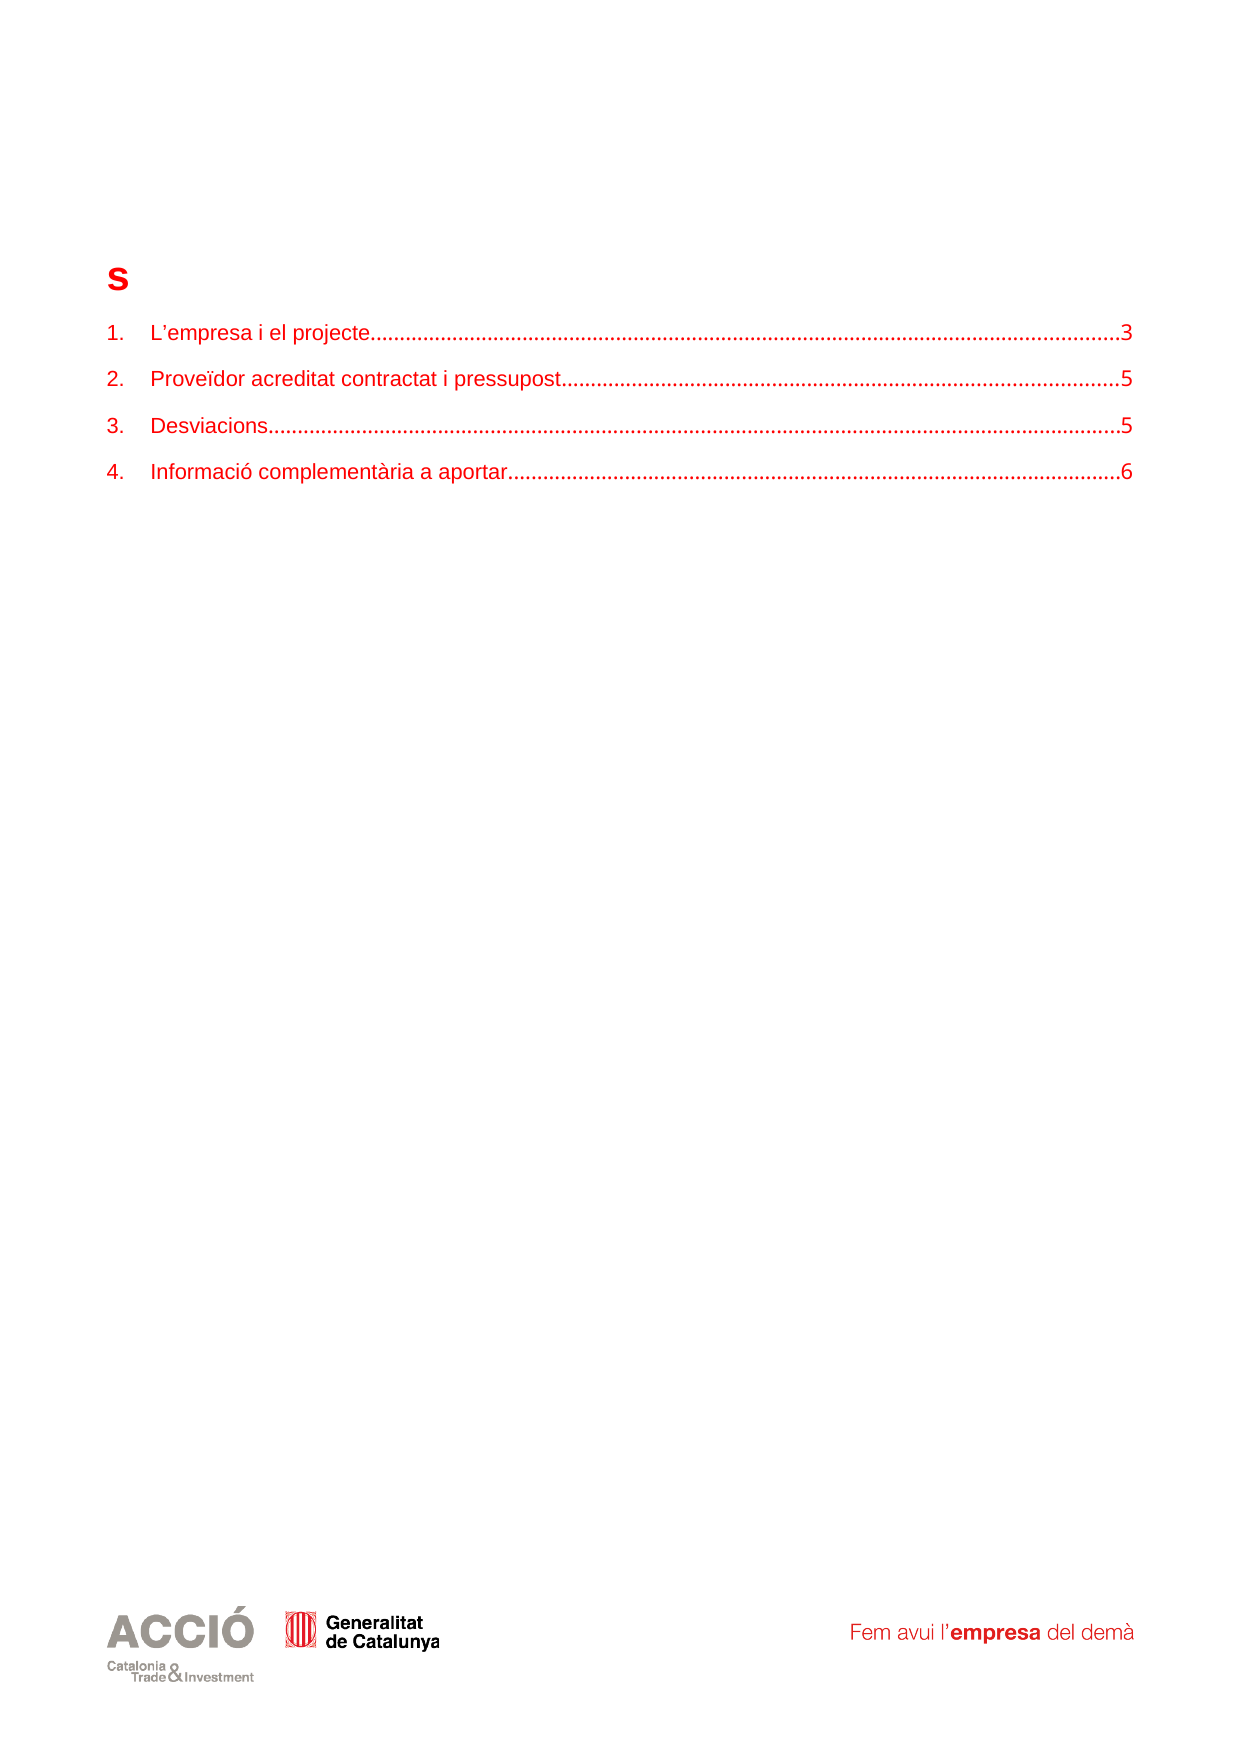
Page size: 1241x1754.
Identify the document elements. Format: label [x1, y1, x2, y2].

picture [851, 1623, 1134, 1644]
picture [106, 1606, 440, 1682]
